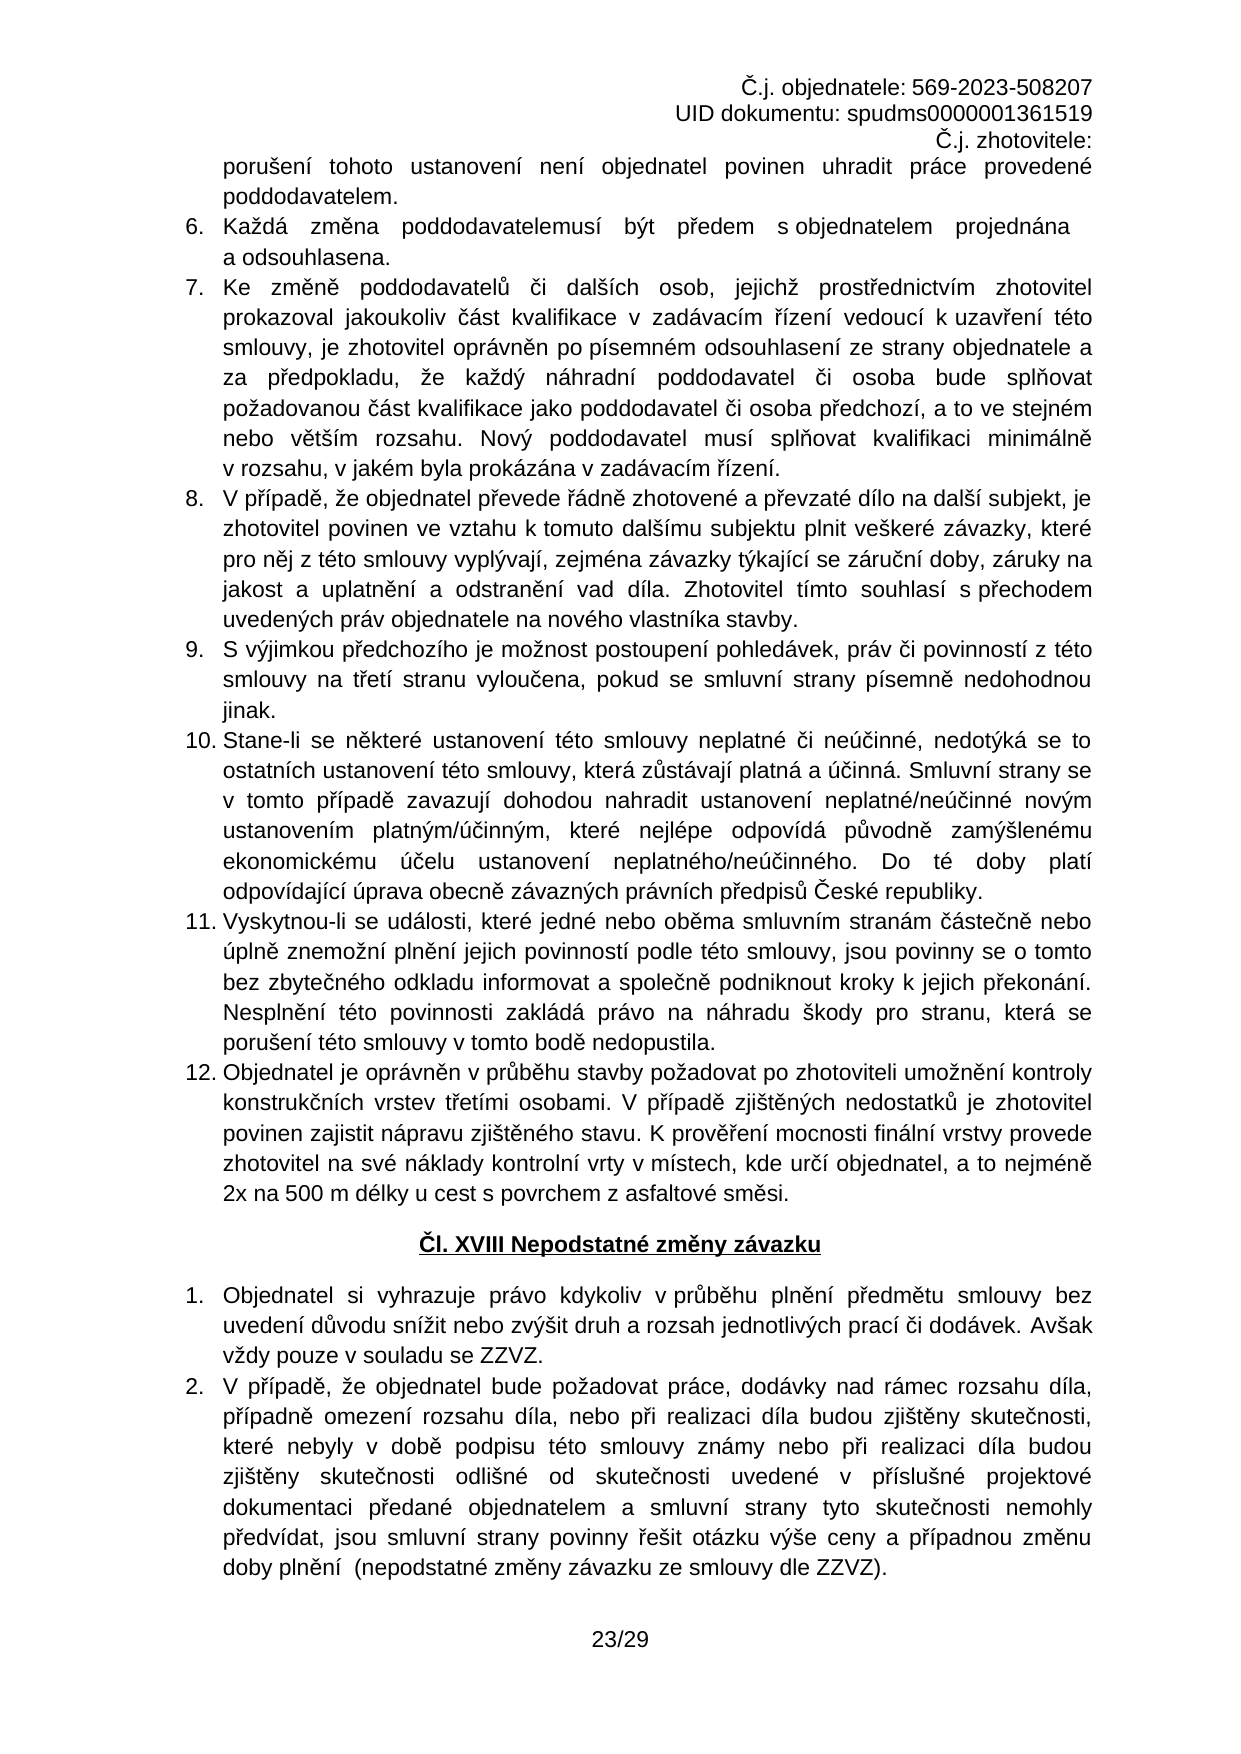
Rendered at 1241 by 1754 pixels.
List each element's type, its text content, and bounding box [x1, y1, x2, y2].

list Objednatel si vyhrazuje právo kdykoliv v průběhu plnění předmětu smlouvy bez uvedení důvodu snížit nebo zvýšit druh a rozsah jednotlivých prací či dodávek. Avšak vždy pouze v souladu se ZZVZ. [185, 1282, 1092, 1369]
list S výjimkou předchozího je možnost postoupení pohledávek, práv či povinností z této smlouvy na třetí stranu vyloučena, pokud se smluvní strany písemně nedohodnou jinak. [185, 636, 1092, 723]
list Ke změně poddodavatelů či dalších osob, jejichž prostřednictvím zhotovitel prokazoval jakoukoliv část kvalifikace v zadávacím řízení vedoucí k uzavření této smlouvy, je zhotovitel oprávněn po písemném odsouhlasení ze strany objednatele a za předpokladu, že každý náhradní poddodavatel či osoba bude splňovat požadovanou část kvalifikace jako poddodavatel či osoba předchozí, a to ve stejném nebo větším rozsahu. Nový poddodavatel musí splňovat kvalifikaci minimálně v rozsahu, v jakém byla prokázána v zadávacím řízení. [185, 274, 1092, 481]
list V případě, že objednatel převede řádně zhotovené a převzaté dílo na další subjekt, je zhotovitel povinen ve vztahu k tomuto dalšímu subjektu plnit veškeré závazky, které pro něj z této smlouvy vyplývají, zejména závazky týkající se záruční doby, záruky na jakost a uplatnění a odstranění vad díla. Zhotovitel tímto souhlasí s přechodem uvedených práv objednatele na nového vlastníka stavby. [185, 485, 1092, 632]
text Čl. XVIII Nepodstatné změny závazku [148, 1231, 1092, 1257]
list Stane-li se některé ustanovení této smlouvy neplatné či neúčinné, nedotýká se to ostatních ustanovení této smlouvy, která zůstávají platná a účinná. Smluvní strany se v tomto případě zavazují dohodou nahradit ustanovení neplatné/neúčinné novým ustanovením platným/účinným, které nejlépe odpovídá původně zamýšlenému ekonomickému účelu ustanovení neplatného/neúčinného. Do té doby platí odpovídající úprava obecně závazných právních předpisů České republiky. [185, 727, 1092, 904]
list Každá změna poddodavatelemusí být předem s objednatelem projednána a odsouhlasena. [185, 213, 1092, 270]
list Vyskytnou-li se události, které jedné nebo oběma smluvním stranám částečně nebo úplně znemožní plnění jejich povinností podle této smlouvy, jsou povinny se o tomto bez zbytečného odkladu informovat a společně podniknout kroky k jejich překonání. Nesplnění této povinnosti zakládá právo na náhradu škody pro stranu, která se porušení této smlouvy v tomto bodě nedopustila. [185, 908, 1092, 1055]
list Objednatel je oprávněn v průběhu stavby požadovat po zhotoviteli umožnění kontroly konstrukčních vrstev třetími osobami. V případě zjištěných nedostatků je zhotovitel povinen zajistit nápravu zjištěného stavu. K prověření mocnosti finální vrstvy provede zhotovitel na své náklady kontrolní vrty v místech, kde určí objednatel, a to nejméně 2x na 500 m délky u cest s povrchem z asfaltové směsi. [185, 1059, 1092, 1206]
list V případě, že objednatel bude požadovat práce, dodávky nad rámec rozsahu díla, případně omezení rozsahu díla, nebo při realizaci díla budou zjištěny skutečnosti, které nebyly v době podpisu této smlouvy známy nebo při realizaci díla budou zjištěny skutečnosti odlišné od skutečnosti uvedené v příslušné projektové dokumentaci předané objednatelem a smluvní strany tyto skutečnosti nemohly předvídat, jsou smluvní strany povinny řešit otázku výše ceny a případnou změnu doby plnění (nepodstatné změny závazku ze smlouvy dle ZZVZ). [185, 1373, 1092, 1580]
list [185, 153, 1092, 209]
